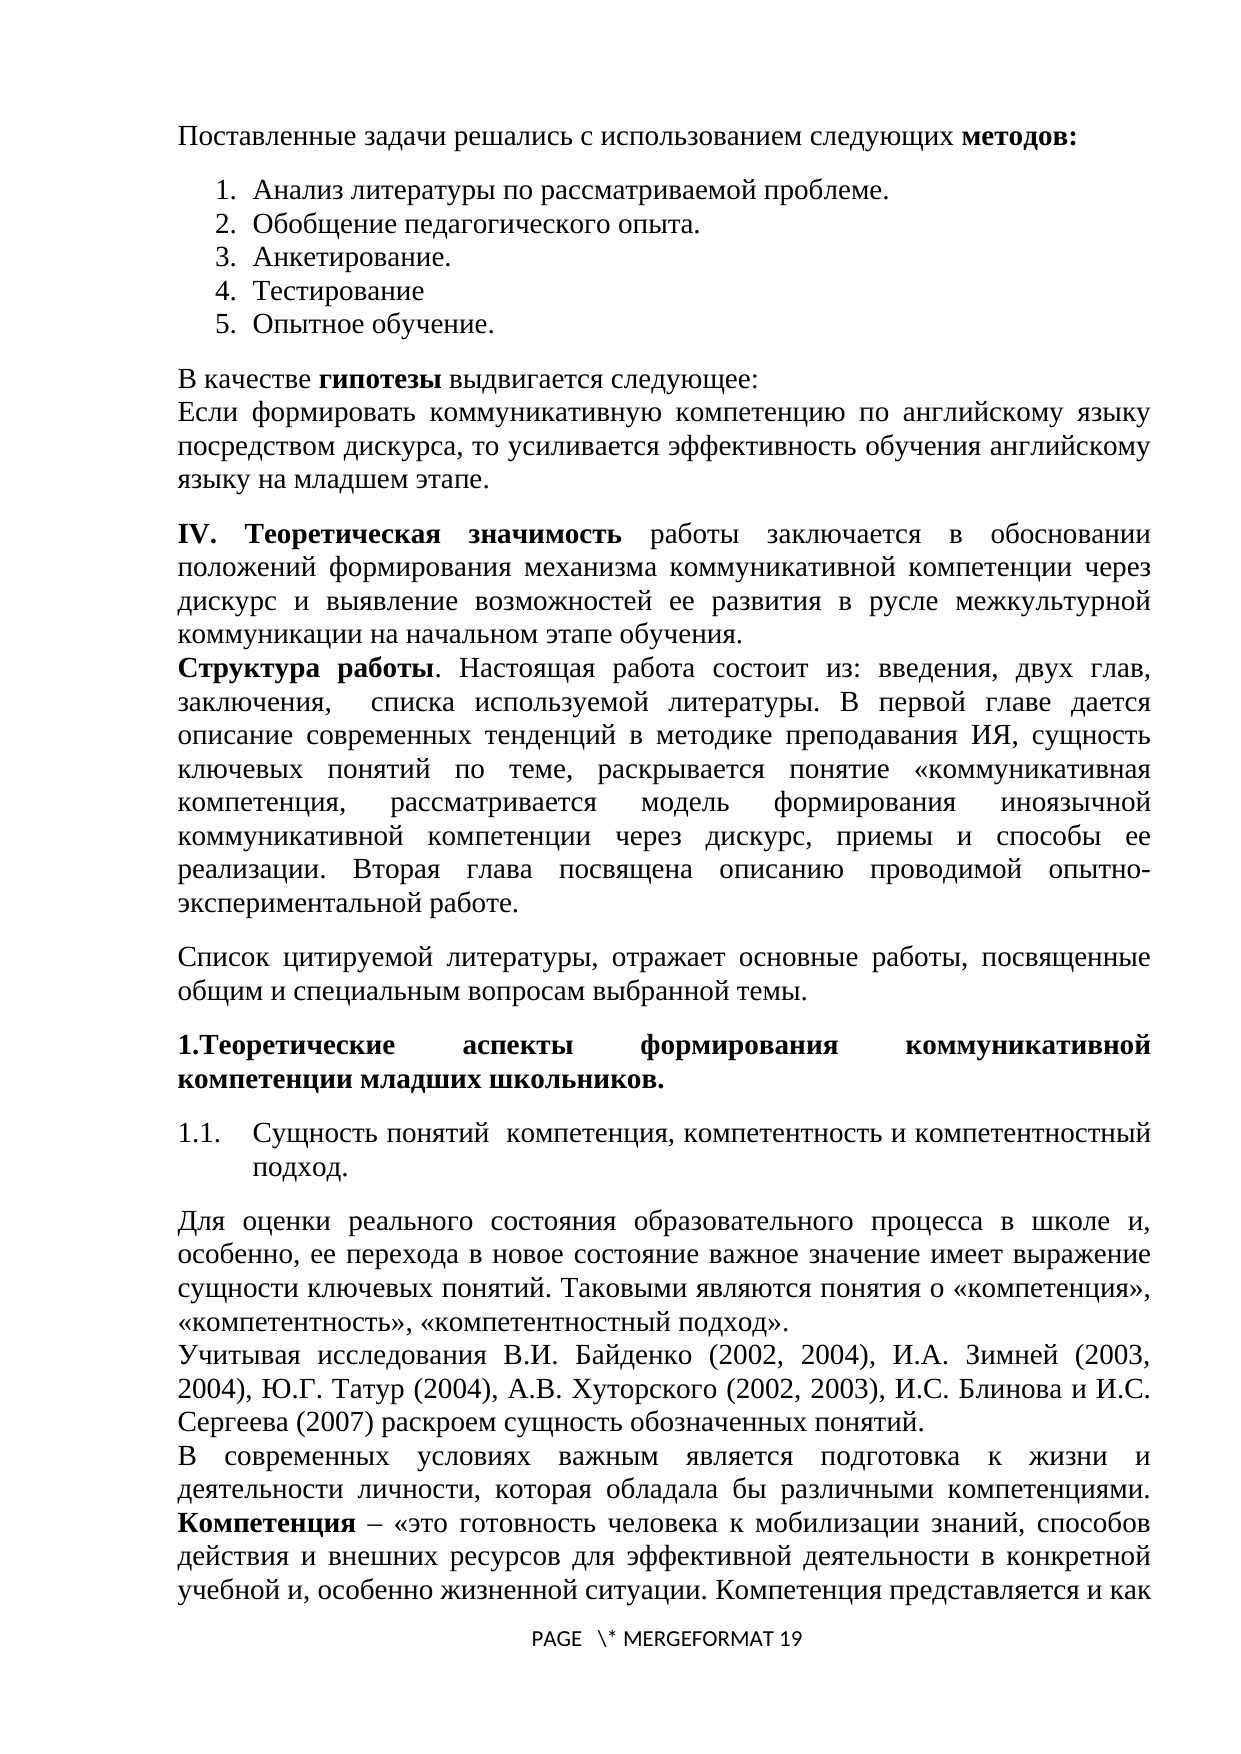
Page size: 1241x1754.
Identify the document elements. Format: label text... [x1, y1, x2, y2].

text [177, 1438, 1152, 1606]
list Сущность понятий компетенция, компетентность и компетентностный подход. [177, 1115, 1152, 1182]
text Учитывая исследования В.И. Байденко (2002, 2004), И.А. Зимней (2003, 2004), Ю.Г. Татур (2004), А.В. Хуторского (2002, 2003), И.С. Блинова и И.С. Сергеева (2007) раскроем сущность обозначенных понятий. [177, 1337, 1152, 1438]
text Поставленные задачи решались с использованием следующих методов: [177, 118, 1152, 152]
text Список цитируемой литературы, отражает основные работы, посвященные общим и специальным вопросам выбранной темы. [177, 939, 1152, 1006]
list Обобщение педагогического опыта. [215, 206, 1152, 239]
text Если формировать коммуникативную компетенцию по английскому языку посредством дискурса, то усиливается эффективность обучения английскому языку на младшем этапе. [177, 394, 1152, 495]
list Анкетирование. [215, 239, 1152, 273]
text IV. Теоретическая значимость работы заключается в обосновании положений формирования механизма коммуникативной компетенции через дискурс и выявление возможностей ее развития в русле межкультурной коммуникации на начальном этапе обучения. [177, 516, 1152, 650]
list Опытное обучение. [215, 307, 1152, 340]
text 1.Теоретические аспекты формирования коммуникативной компетенции младших школьников. [177, 1027, 1152, 1094]
text Для оценки реального состояния образовательного процесса в школе и, особенно, ее перехода в новое состояние важное значение имеет выражение сущности ключевых понятий. Таковыми являются понятия о «компетенция», «компетентность», «компетентностный подход». [177, 1203, 1152, 1337]
text В качестве гипотезы выдвигается следующее: [177, 361, 1152, 394]
list Тестирование [215, 273, 1152, 307]
list Анализ литературы по рассматриваемой проблеме. [215, 172, 1152, 206]
text Структура работы. Настоящая работа состоит из: введения, двух глав, заключения, списка используемой литературы. В первой главе дается описание современных тенденций в методике преподавания ИЯ, сущность ключевых понятий по теме, раскрывается понятие «коммуникативная компетенция, рассматривается модель формирования иноязычной коммуникативной компетенции через дискурс, приемы и способы ее реализации. Вторая глава посвящена описанию проводимой опытно-экспериментальной работе. [177, 650, 1152, 918]
